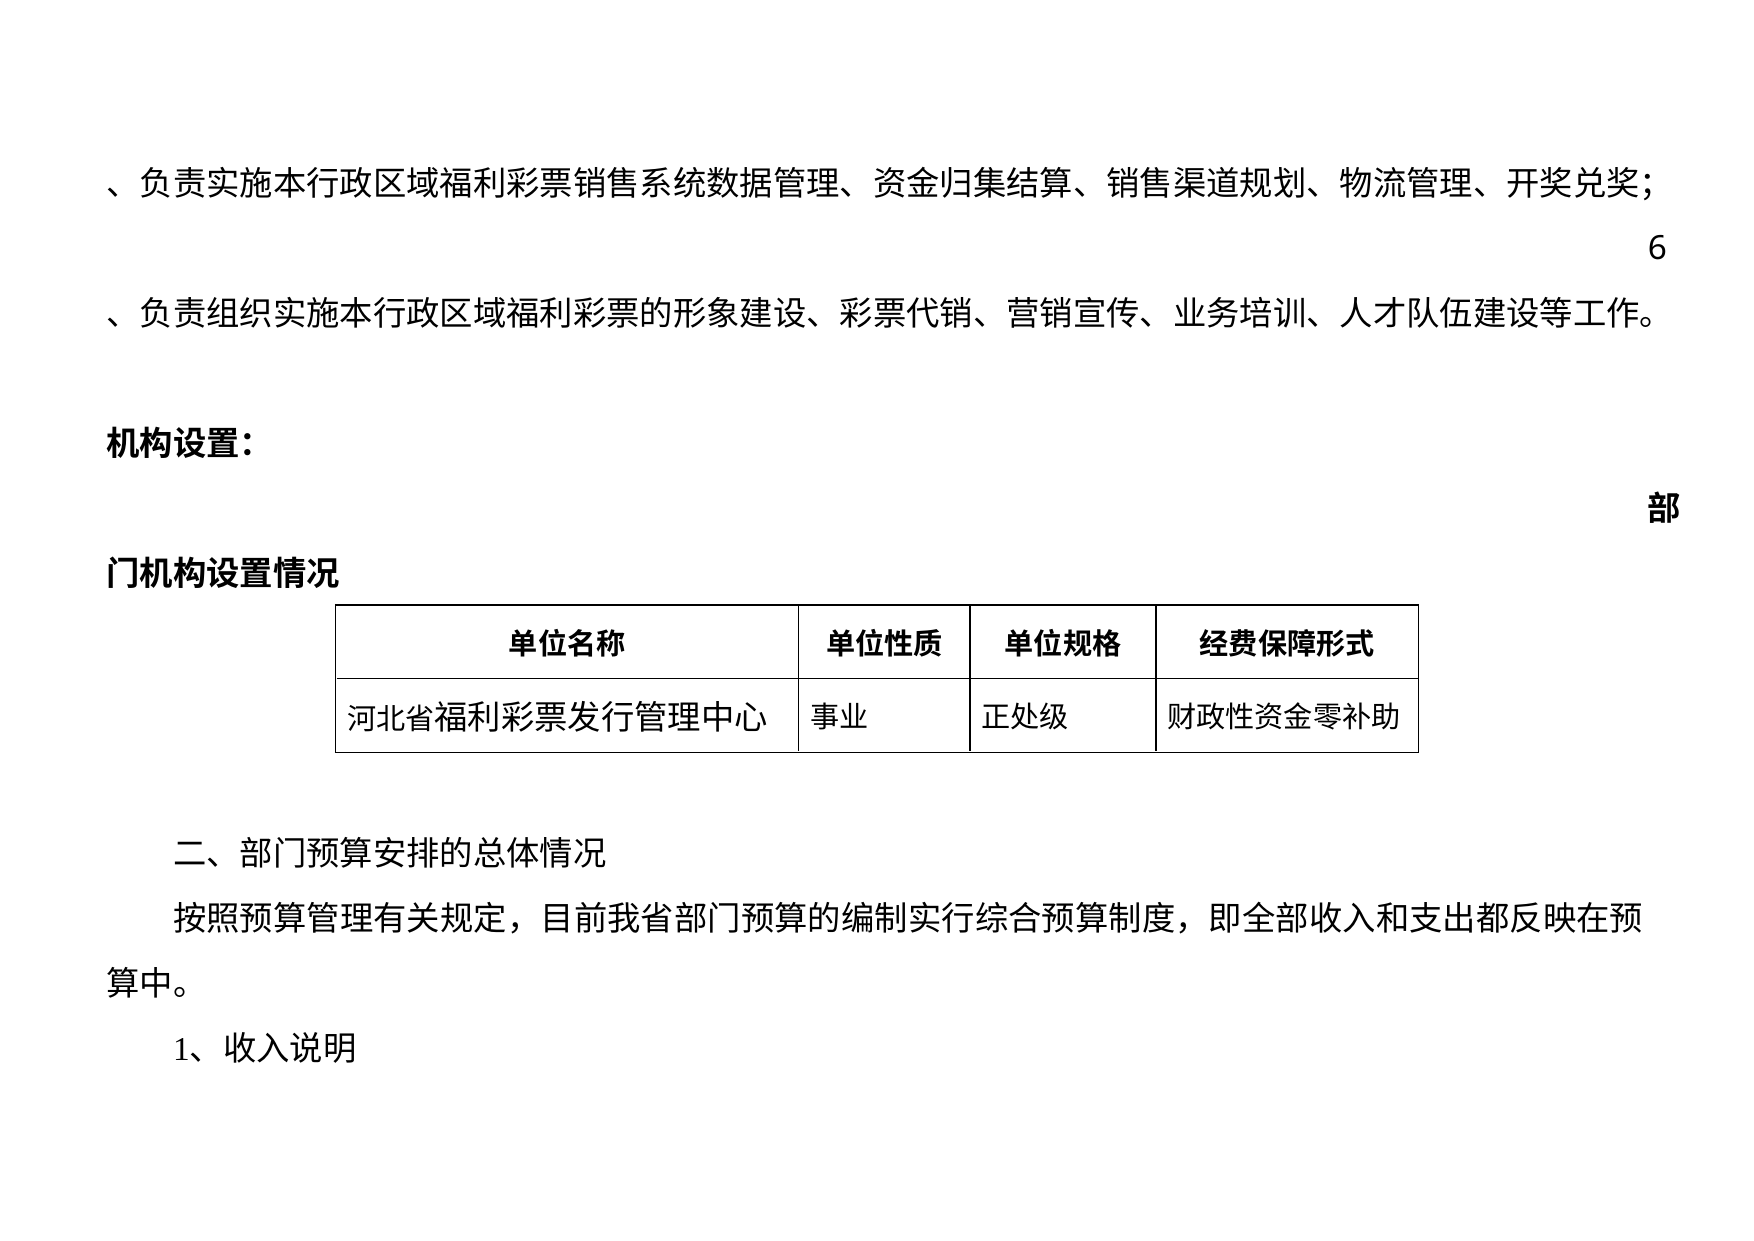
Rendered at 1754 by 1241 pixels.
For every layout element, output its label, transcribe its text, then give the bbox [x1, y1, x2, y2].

text 二、部门预算安排的总体情况 [106, 818, 1648, 883]
table_header 单位性质 [799, 606, 969, 677]
text 机构设置： [106, 376, 1648, 474]
table_header 单位名称 [336, 606, 798, 677]
table_cell 事业 [799, 679, 969, 751]
text 按照预算管理有关规定，目前我省部门预算的编制实行综合预算制度，即全部收入和支出都反映在预算中。 [106, 883, 1648, 1013]
text 6、负责组织实施本行政区域福利彩票的形象建设、彩票代销、营销宣传、业务培训、人才队伍建设等工作。 [106, 214, 1648, 344]
text 1、收入说明 [106, 1013, 1648, 1078]
table_header 经费保障形式 [1157, 606, 1418, 677]
table_cell 正处级 [971, 679, 1155, 751]
table_header 单位规格 [971, 606, 1155, 677]
text 部门机构设置情况 [106, 474, 1648, 604]
table_cell 河北省福利彩票发行管理中心 [336, 679, 798, 751]
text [106, 149, 1648, 214]
table_cell 财政性资金零补助 [1157, 679, 1418, 751]
